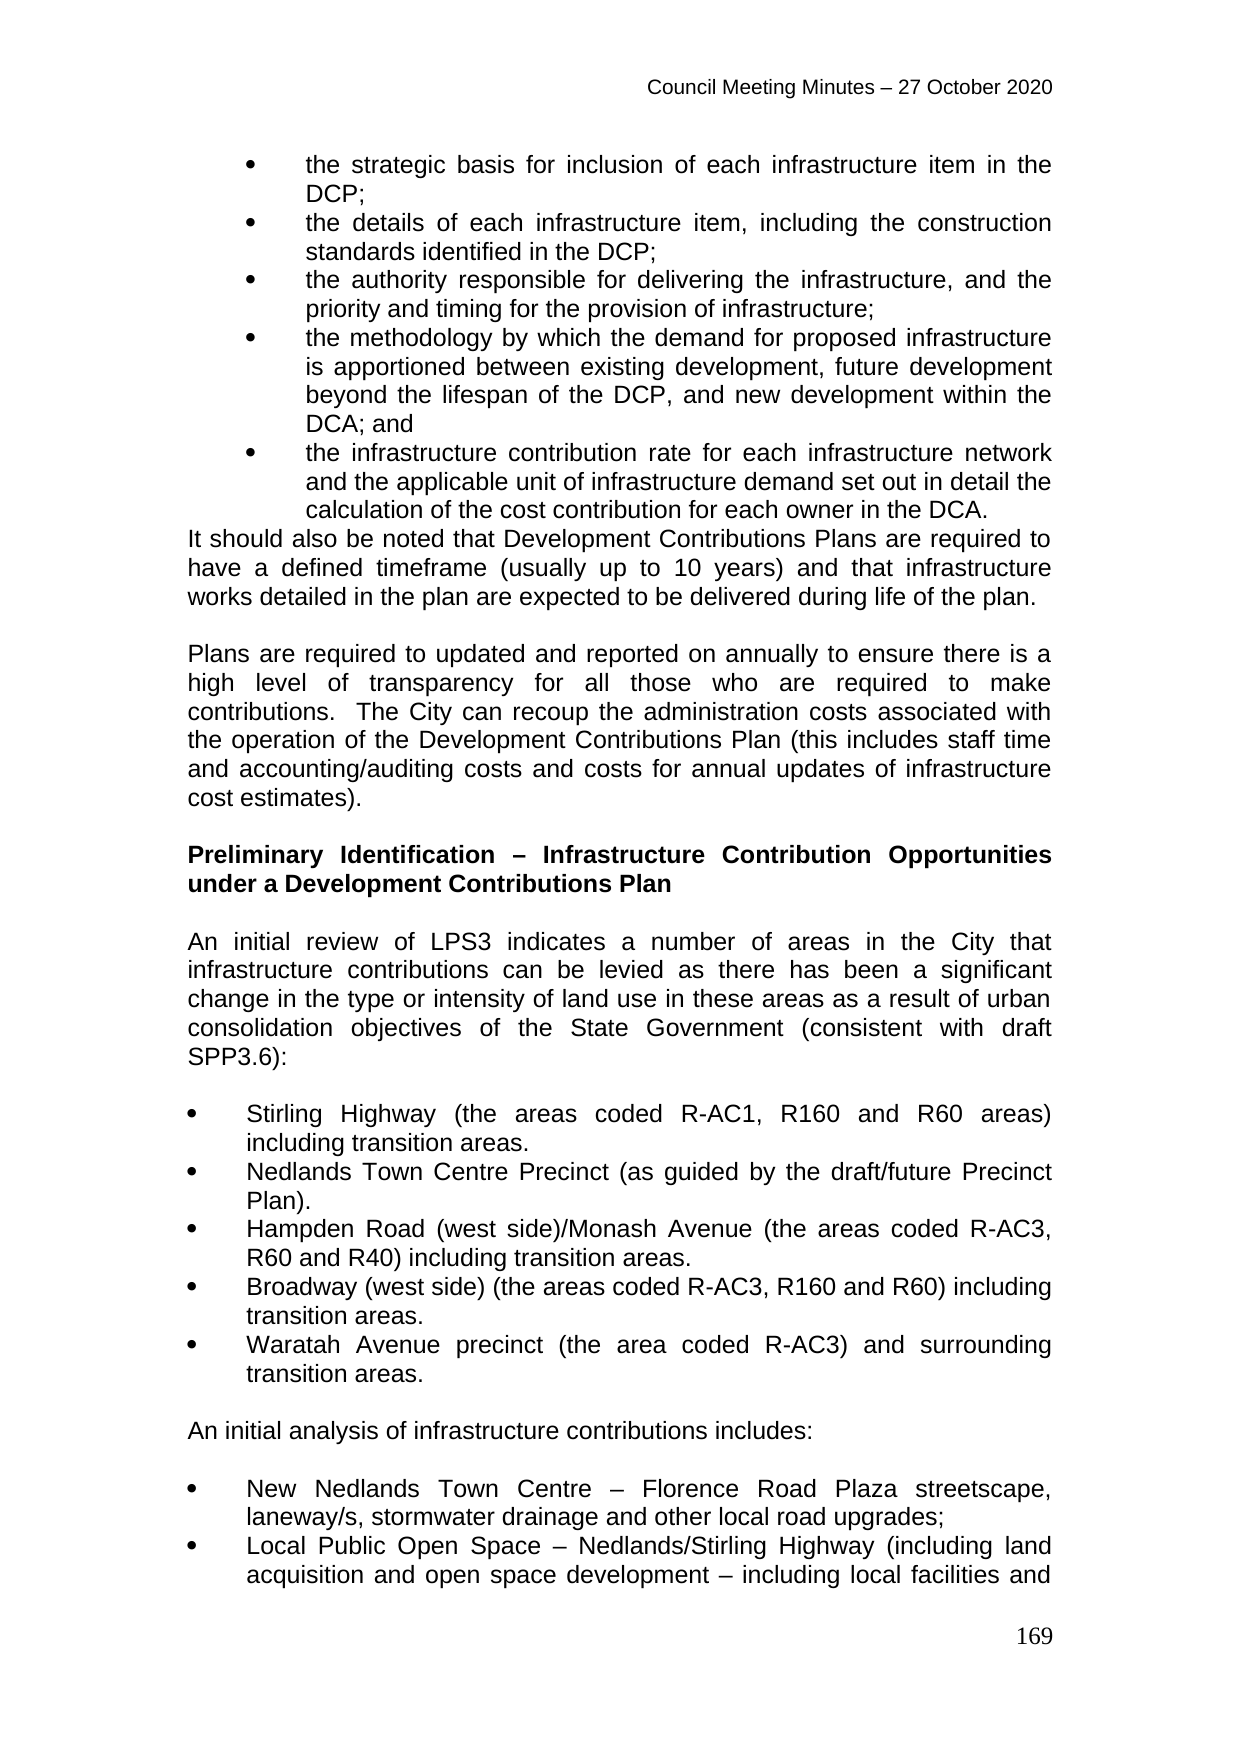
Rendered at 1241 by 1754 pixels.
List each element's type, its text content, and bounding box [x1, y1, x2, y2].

text Plans are required to updated and reported on annually to ensure there is a high level of transparency for all those who are required to make contributions. The City can recoup the administration costs associated with the operation of the Development Contributions Plan (this includes staff time and accounting/auditing costs and costs for annual updates of infrastructure cost estimates). [187, 639, 1053, 812]
list New Nedlands Town Centre – Florence Road Plaza streetscape, laneway/s, stormwater drainage and other local road upgrades; [187, 1473, 1053, 1531]
list the infrastructure contribution rate for each infrastructure network and the applicable unit of infrastructure demand set out in detail the calculation of the cost contribution for each owner in the DCA. [246, 438, 1053, 524]
list Broadway (west side) (the areas coded R-AC3, R160 and R60) including transition areas. [187, 1272, 1053, 1330]
list Stirling Highway (the areas coded R-AC1, R160 and R60 areas) including transition areas. [187, 1099, 1053, 1157]
text An initial analysis of infrastructure contributions includes: [187, 1416, 1053, 1445]
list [187, 1531, 1053, 1589]
text An initial review of LPS3 indicates a number of areas in the City that infrastructure contributions can be levied as there has been a significant change in the type or intensity of land use in these areas as a result of urban consolidation objectives of the State Government (consistent with draft SPP3.6): [187, 927, 1053, 1071]
list Waratah Avenue precinct (the area coded R-AC3) and surrounding transition areas. [187, 1330, 1053, 1387]
list Nedlands Town Centre Precinct (as guided by the draft/future Precinct Plan). [187, 1157, 1053, 1214]
list Hampden Road (west side)/Monash Avenue (the areas coded R-AC3, R60 and R40) including transition areas. [187, 1214, 1053, 1272]
text Preliminary Identification – Infrastructure Contribution Opportunities under a Development Contributions Plan [187, 841, 1053, 898]
list the methodology by which the demand for proposed infrastructure is apportioned between existing development, future development beyond the lifespan of the DCP, and new development within the DCA; and [246, 323, 1053, 438]
list the strategic basis for inclusion of each infrastructure item in the DCP; [246, 150, 1053, 208]
text It should also be noted that Development Contributions Plans are required to have a defined timeframe (usually up to 10 years) and that infrastructure works detailed in the plan are expected to be delivered during life of the plan. [187, 524, 1053, 611]
list the details of each infrastructure item, including the construction standards identified in the DCP; [246, 208, 1053, 265]
list the authority responsible for delivering the infrastructure, and the priority and timing for the provision of infrastructure; [246, 265, 1053, 323]
